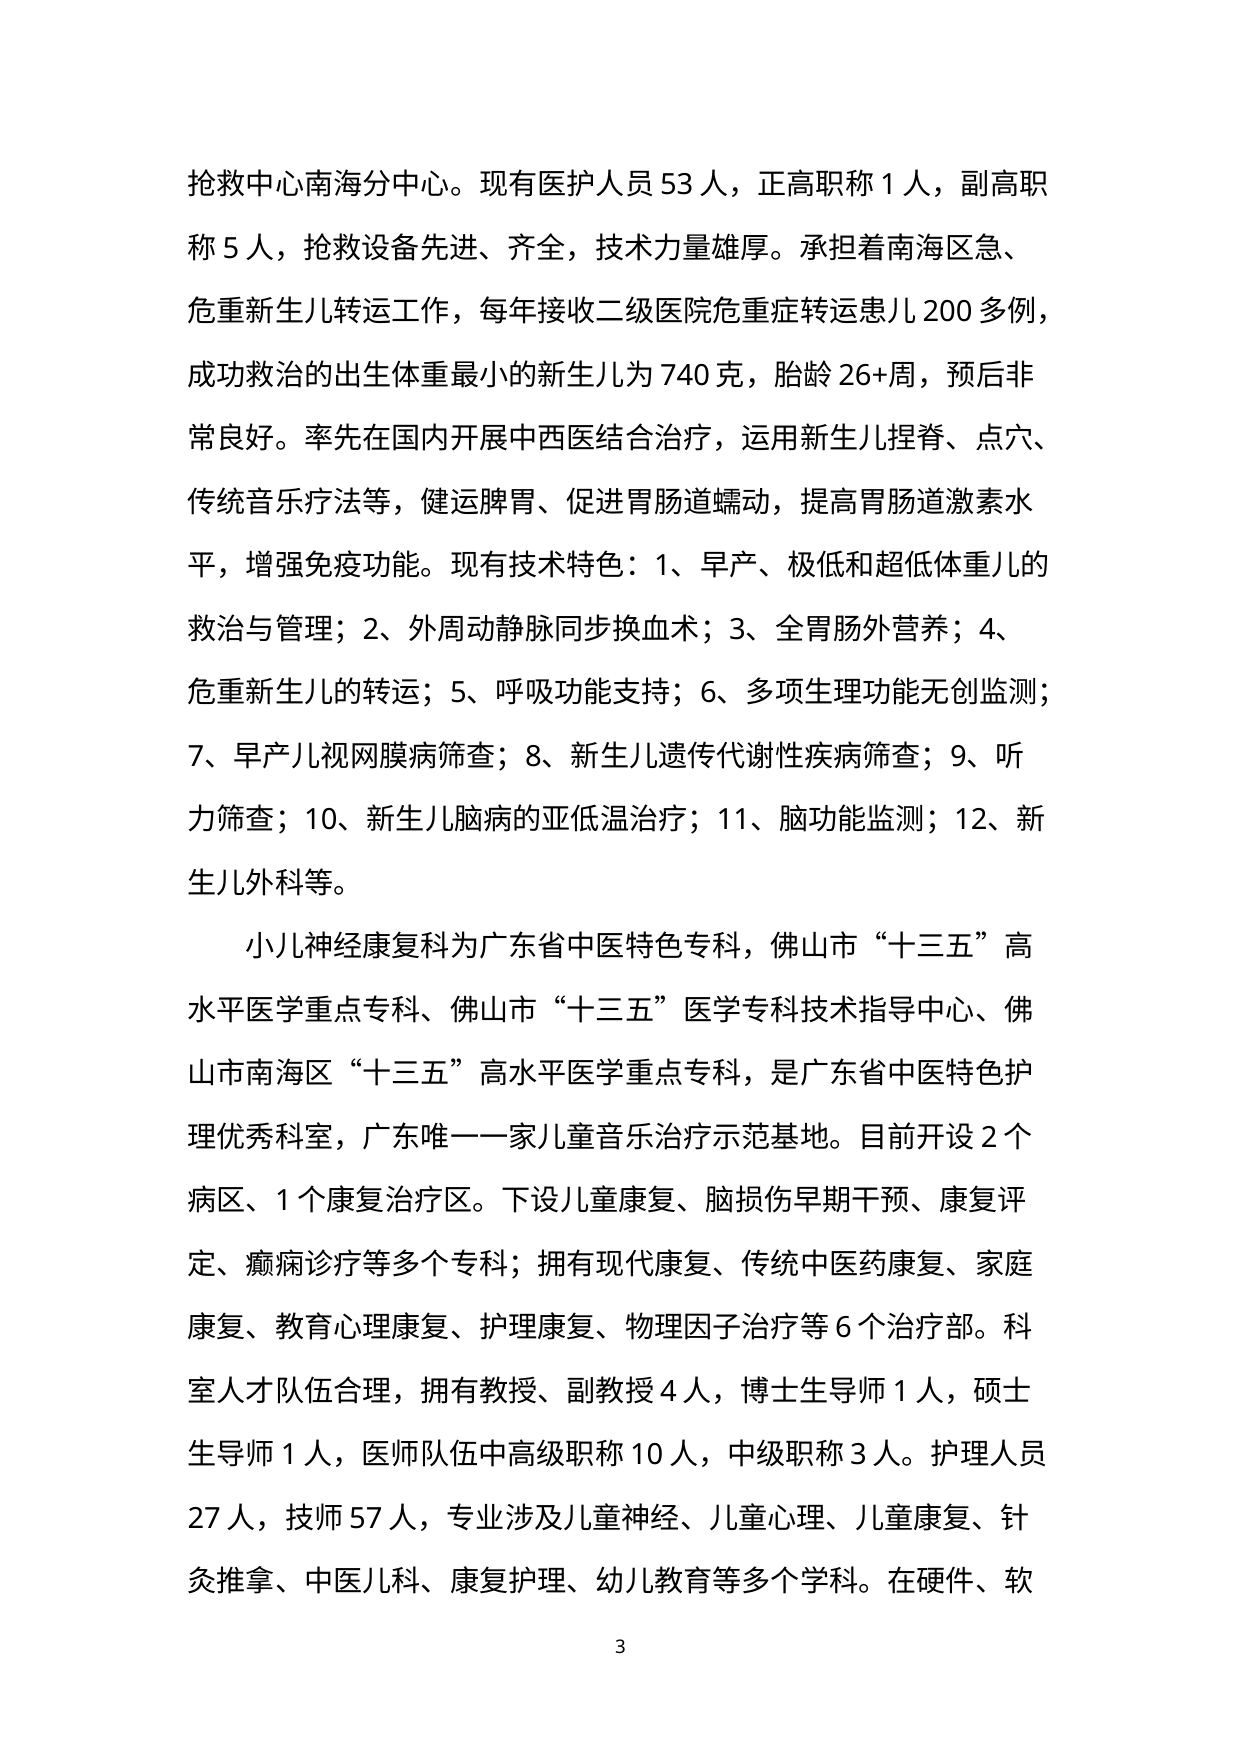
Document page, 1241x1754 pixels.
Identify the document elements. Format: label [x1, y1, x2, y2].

text [187, 923, 1053, 1600]
text [187, 161, 1053, 902]
